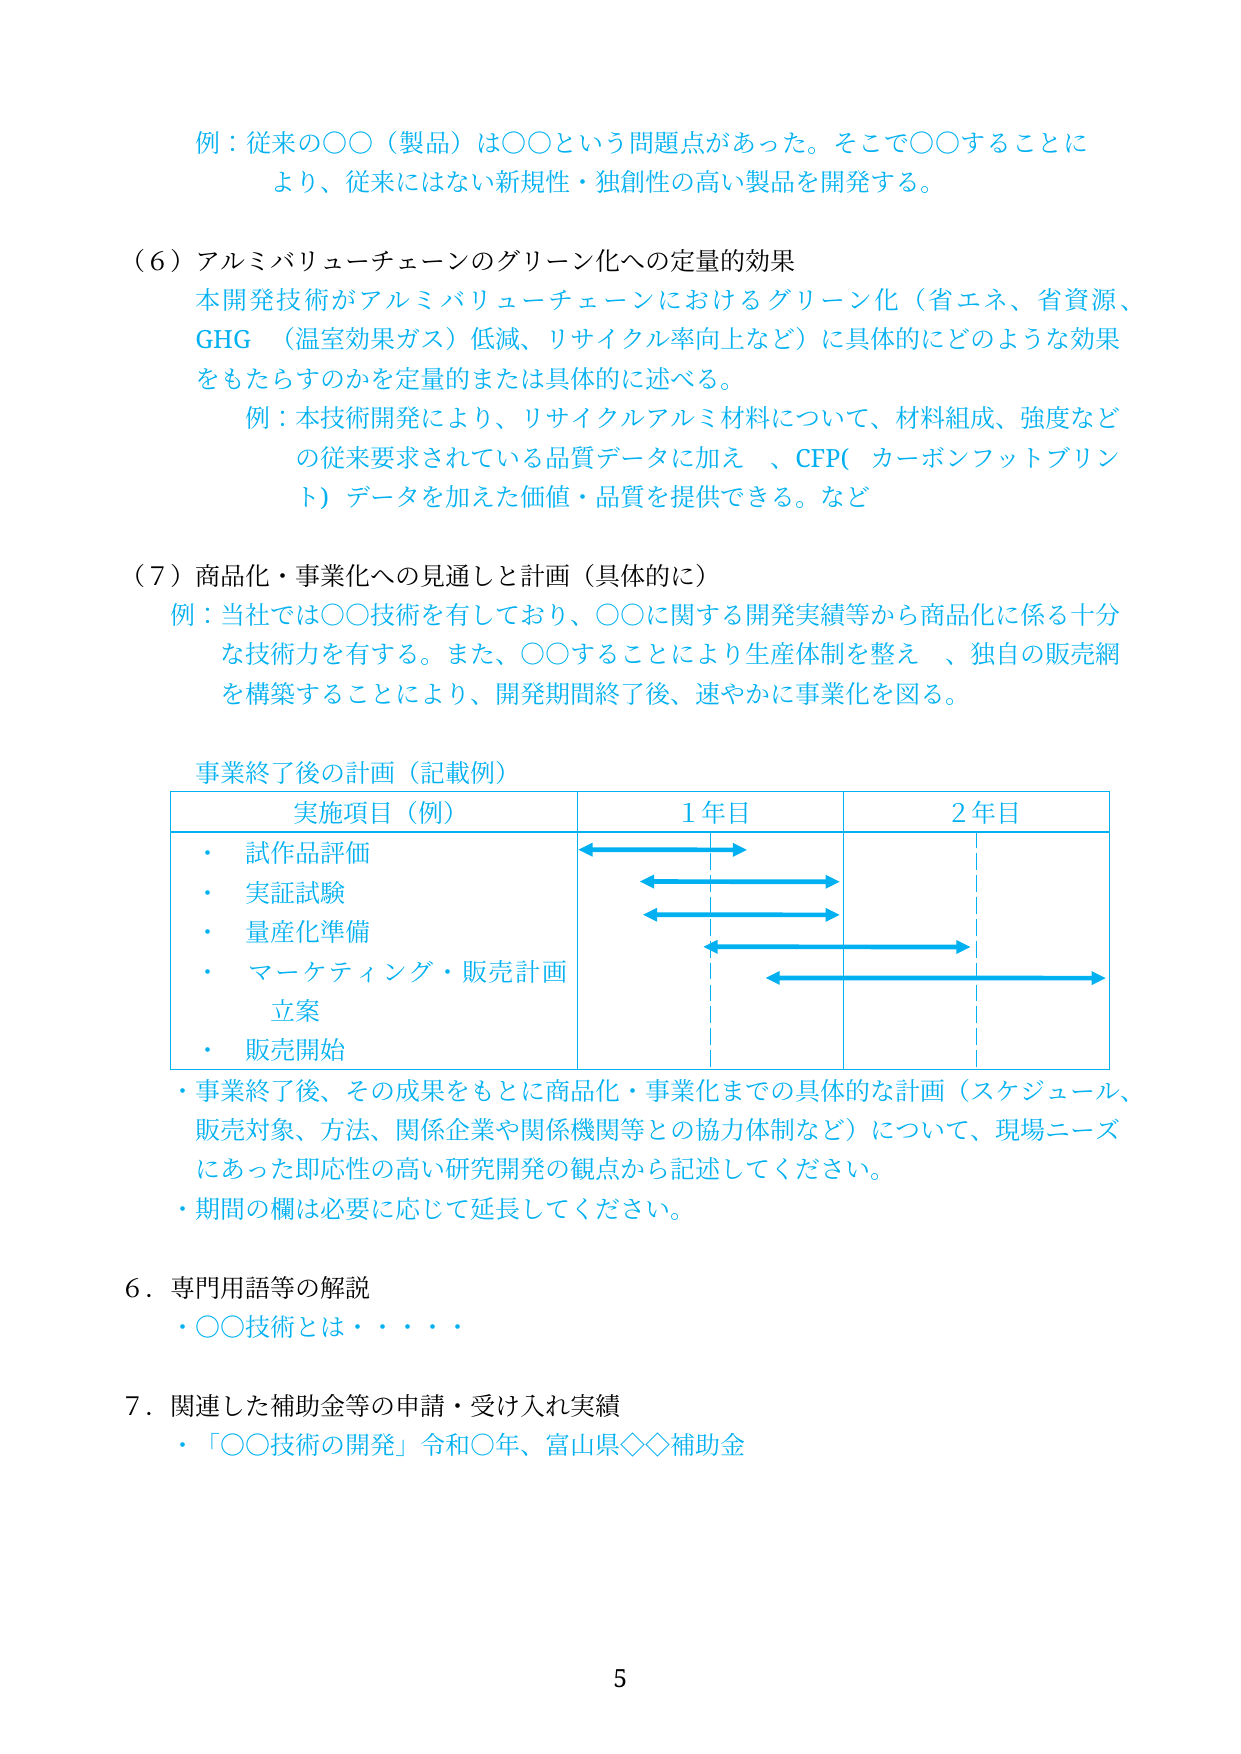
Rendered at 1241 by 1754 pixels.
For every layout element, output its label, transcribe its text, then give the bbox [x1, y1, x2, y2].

table_cell [844, 981, 976, 1069]
text 事業終了後の計画（記載例） [120, 752, 1088, 791]
table_header 実施項目（例） [171, 792, 577, 831]
text 例：従来の〇〇（製品）は〇〇という問題点があった。そこで〇〇することにより、従来にはない新規性・独創性の高い製品を開発する。 [195, 122, 1088, 200]
text 例：本技術開発により、リサイクルアルミ材料について、材料組成、強度などの従来要求されている品質データに加え、CFP(カーボンフットブリント)データを加えた価値・品質を提供できる。など [221, 397, 1120, 515]
table_header ２年目 [844, 792, 1109, 831]
text 本開発技術がアルミバリューチェーンにおけるグリーン化（省エネ、省資源、GHG（温室効果ガス）低減、リサイクル率向上など）に具体的にどのような効果をもたらすのかを定量的または具体的に述べる。 [194, 279, 1120, 397]
text ６．専門用語等の解説 [120, 1267, 1120, 1306]
table_header １年目 [578, 792, 843, 831]
text ・〇〇技術とは・・・・・ [170, 1306, 1088, 1345]
text （６）アルミバリューチェーンのグリーン化への定量的効果 [120, 240, 1120, 279]
table_cell [711, 833, 843, 944]
text ７．関連した補助金等の申請・受け入れ実績 [120, 1385, 1120, 1424]
table_cell ・ 試作品評価 ・ 実証試験 ・ 量産化準備 ・ マーケティング・販売計画立案 ・ 販売開始 [171, 833, 577, 1069]
table_cell [578, 833, 710, 849]
text 例：当社では○○技術を有しており、○○に関する開発実績等から商品化に係る十分な技術力を有する。また、○○することにより生産体制を整え、独自の販売網を構築することにより、開発期間終了後、速やかに事業化を図る。 [120, 594, 1120, 712]
table_cell [976, 833, 1109, 1069]
text ・「〇〇技術の開発」令和○年、富山県◇◇補助金 [170, 1424, 1120, 1463]
table_cell [711, 950, 843, 1069]
table_cell [578, 850, 711, 1069]
table_cell [844, 833, 976, 975]
text ・事業終了後、その成果をもとに商品化・事業化までの具体的な計画（スケジュール、販売対象、方法、関係企業や関係機関等との協力体制など）について、現場ニーズにあった即応性の高い研究開発の観点から記述してください。 [168, 1070, 1120, 1188]
text ・期間の欄は必要に応じて延長してください。 [168, 1188, 1120, 1227]
text （７）商品化・事業化への見通しと計画（具体的に） [120, 555, 1120, 594]
